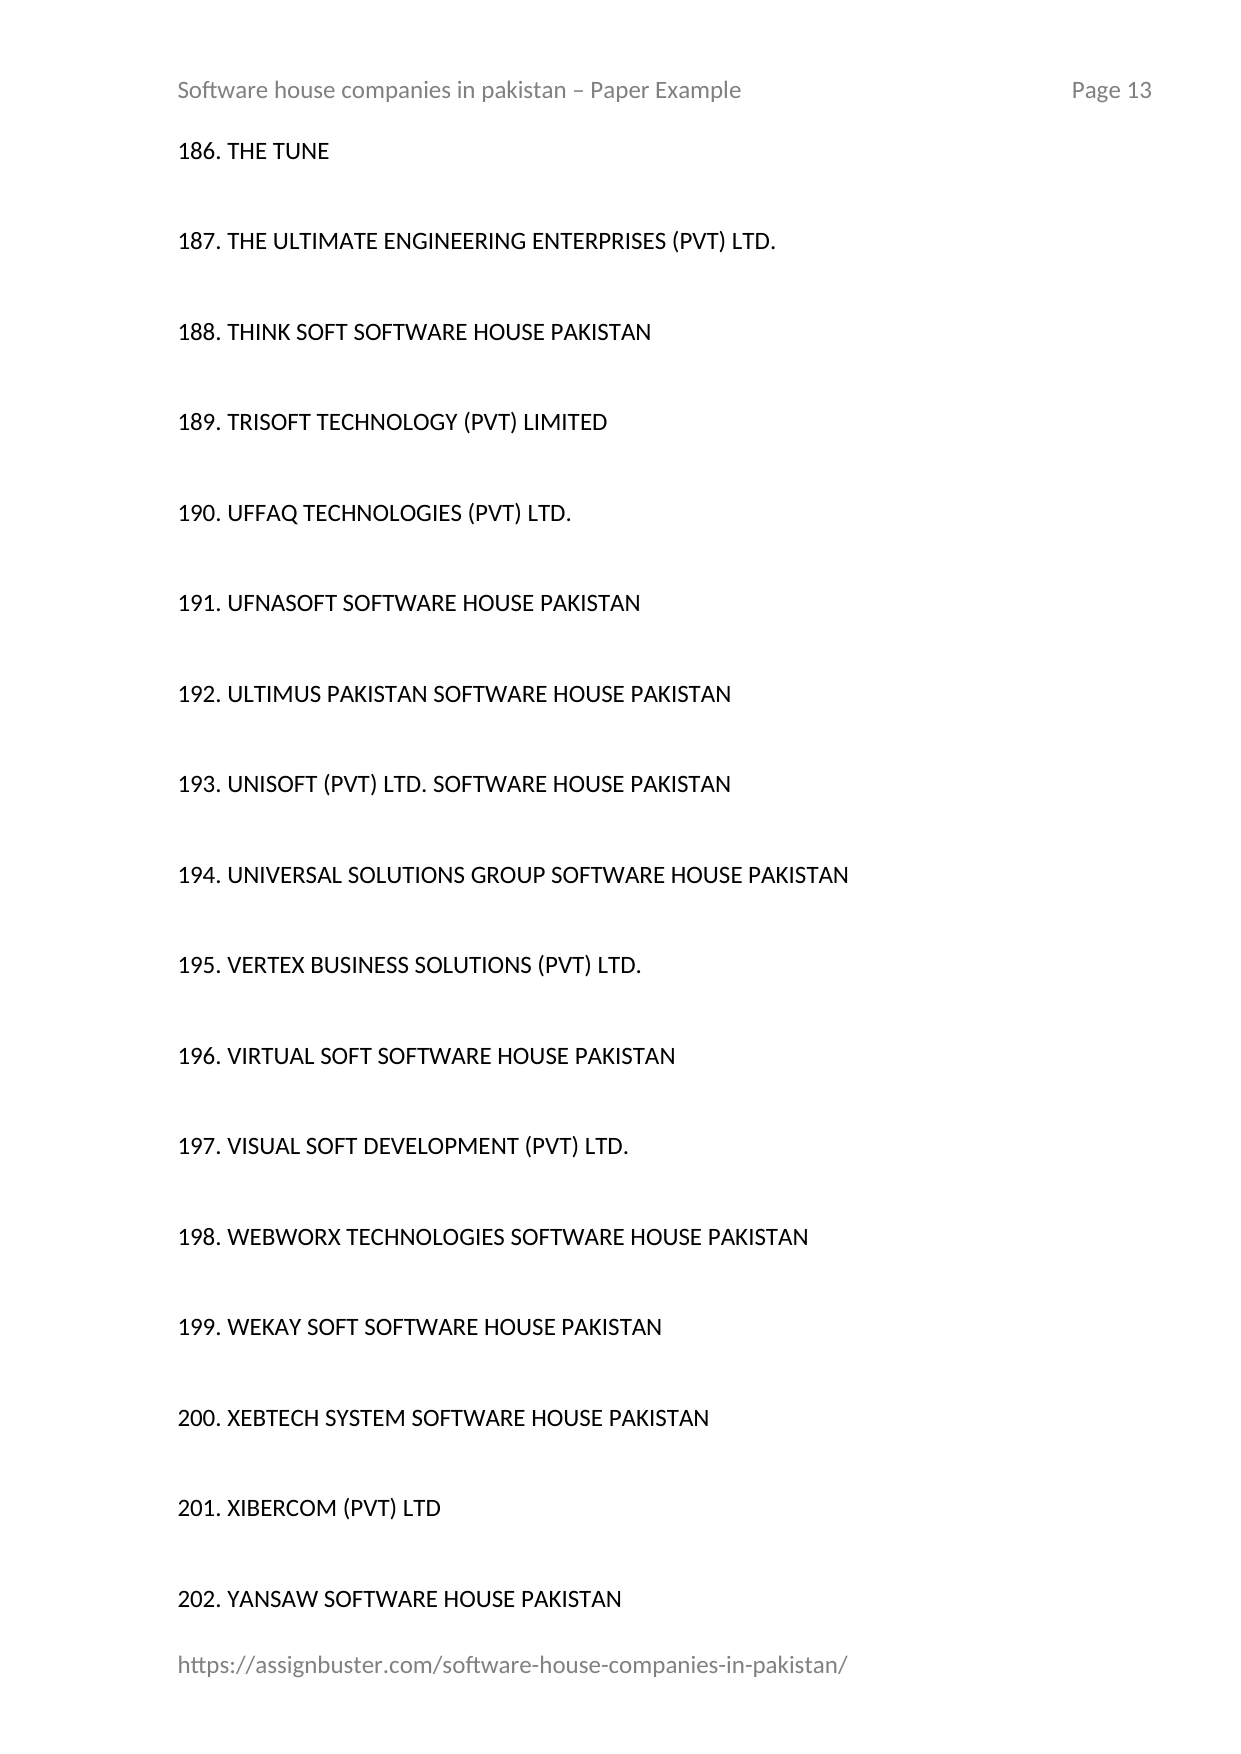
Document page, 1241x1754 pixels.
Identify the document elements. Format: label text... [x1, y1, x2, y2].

text 188. THINK SOFT SOFTWARE HOUSE PAKISTAN [177, 316, 1152, 346]
text 195. VERTEX BUSINESS SOLUTIONS (PVT) LTD. [177, 949, 1152, 980]
text 198. WEBWORX TECHNOLOGIES SOFTWARE HOUSE PAKISTAN [177, 1221, 1152, 1252]
text 199. WEKAY SOFT SOFTWARE HOUSE PAKISTAN [177, 1312, 1152, 1342]
text 202. YANSAW SOFTWARE HOUSE PAKISTAN [177, 1583, 1152, 1614]
text 191. UFNASOFT SOFTWARE HOUSE PAKISTAN [177, 587, 1152, 618]
text 194. UNIVERSAL SOLUTIONS GROUP SOFTWARE HOUSE PAKISTAN [177, 859, 1152, 889]
text 201. XIBERCOM (PVT) LTD [177, 1493, 1152, 1523]
text 193. UNISOFT (PVT) LTD. SOFTWARE HOUSE PAKISTAN [177, 768, 1152, 799]
text 189. TRISOFT TECHNOLOGY (PVT) LIMITED [177, 406, 1152, 437]
text 200. XEBTECH SYSTEM SOFTWARE HOUSE PAKISTAN [177, 1402, 1152, 1433]
text 192. ULTIMUS PAKISTAN SOFTWARE HOUSE PAKISTAN [177, 678, 1152, 708]
text 186. THE TUNE [177, 135, 1152, 165]
text 190. UFFAQ TECHNOLOGIES (PVT) LTD. [177, 497, 1152, 527]
text 187. THE ULTIMATE ENGINEERING ENTERPRISES (PVT) LTD. [177, 225, 1152, 256]
text 196. VIRTUAL SOFT SOFTWARE HOUSE PAKISTAN [177, 1040, 1152, 1071]
text 197. VISUAL SOFT DEVELOPMENT (PVT) LTD. [177, 1131, 1152, 1161]
